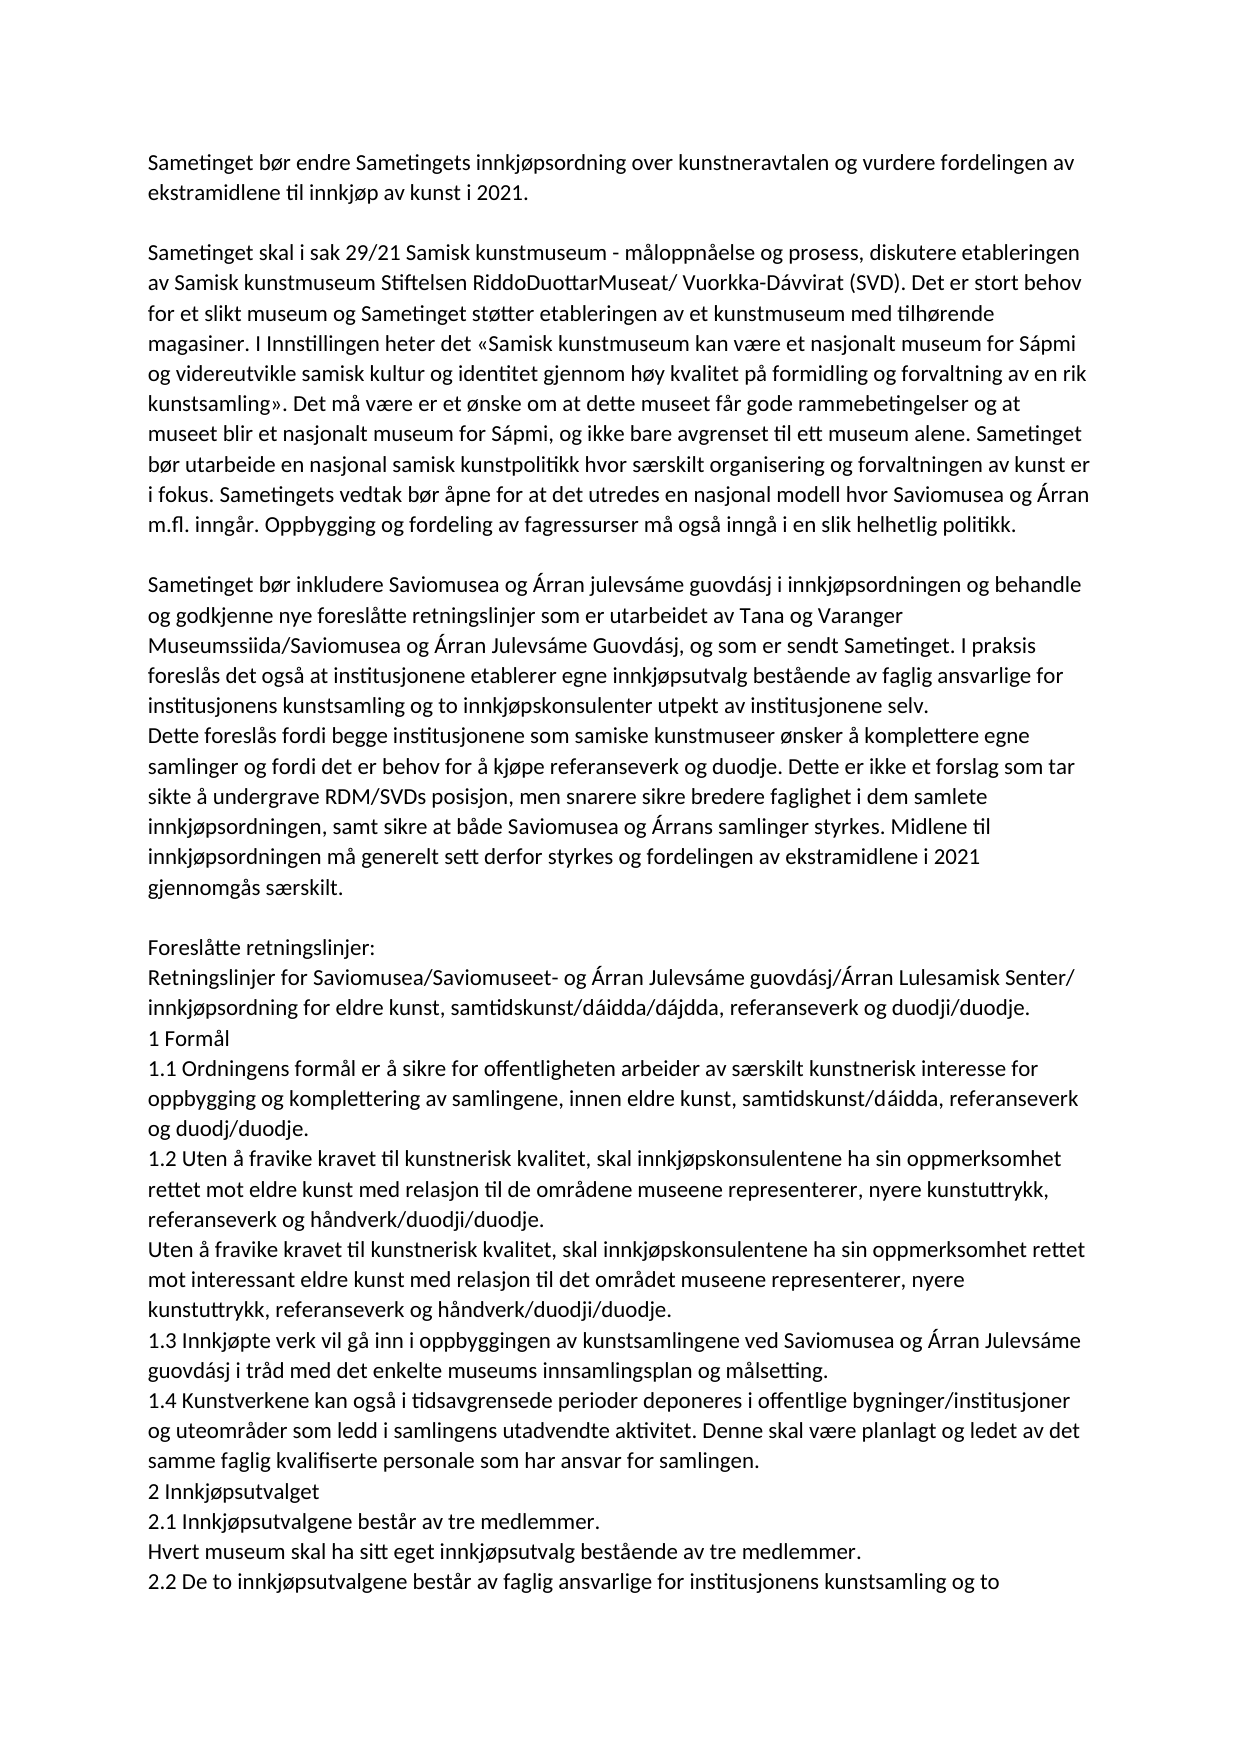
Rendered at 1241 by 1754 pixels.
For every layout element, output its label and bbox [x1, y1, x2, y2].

text [148, 148, 1093, 1595]
